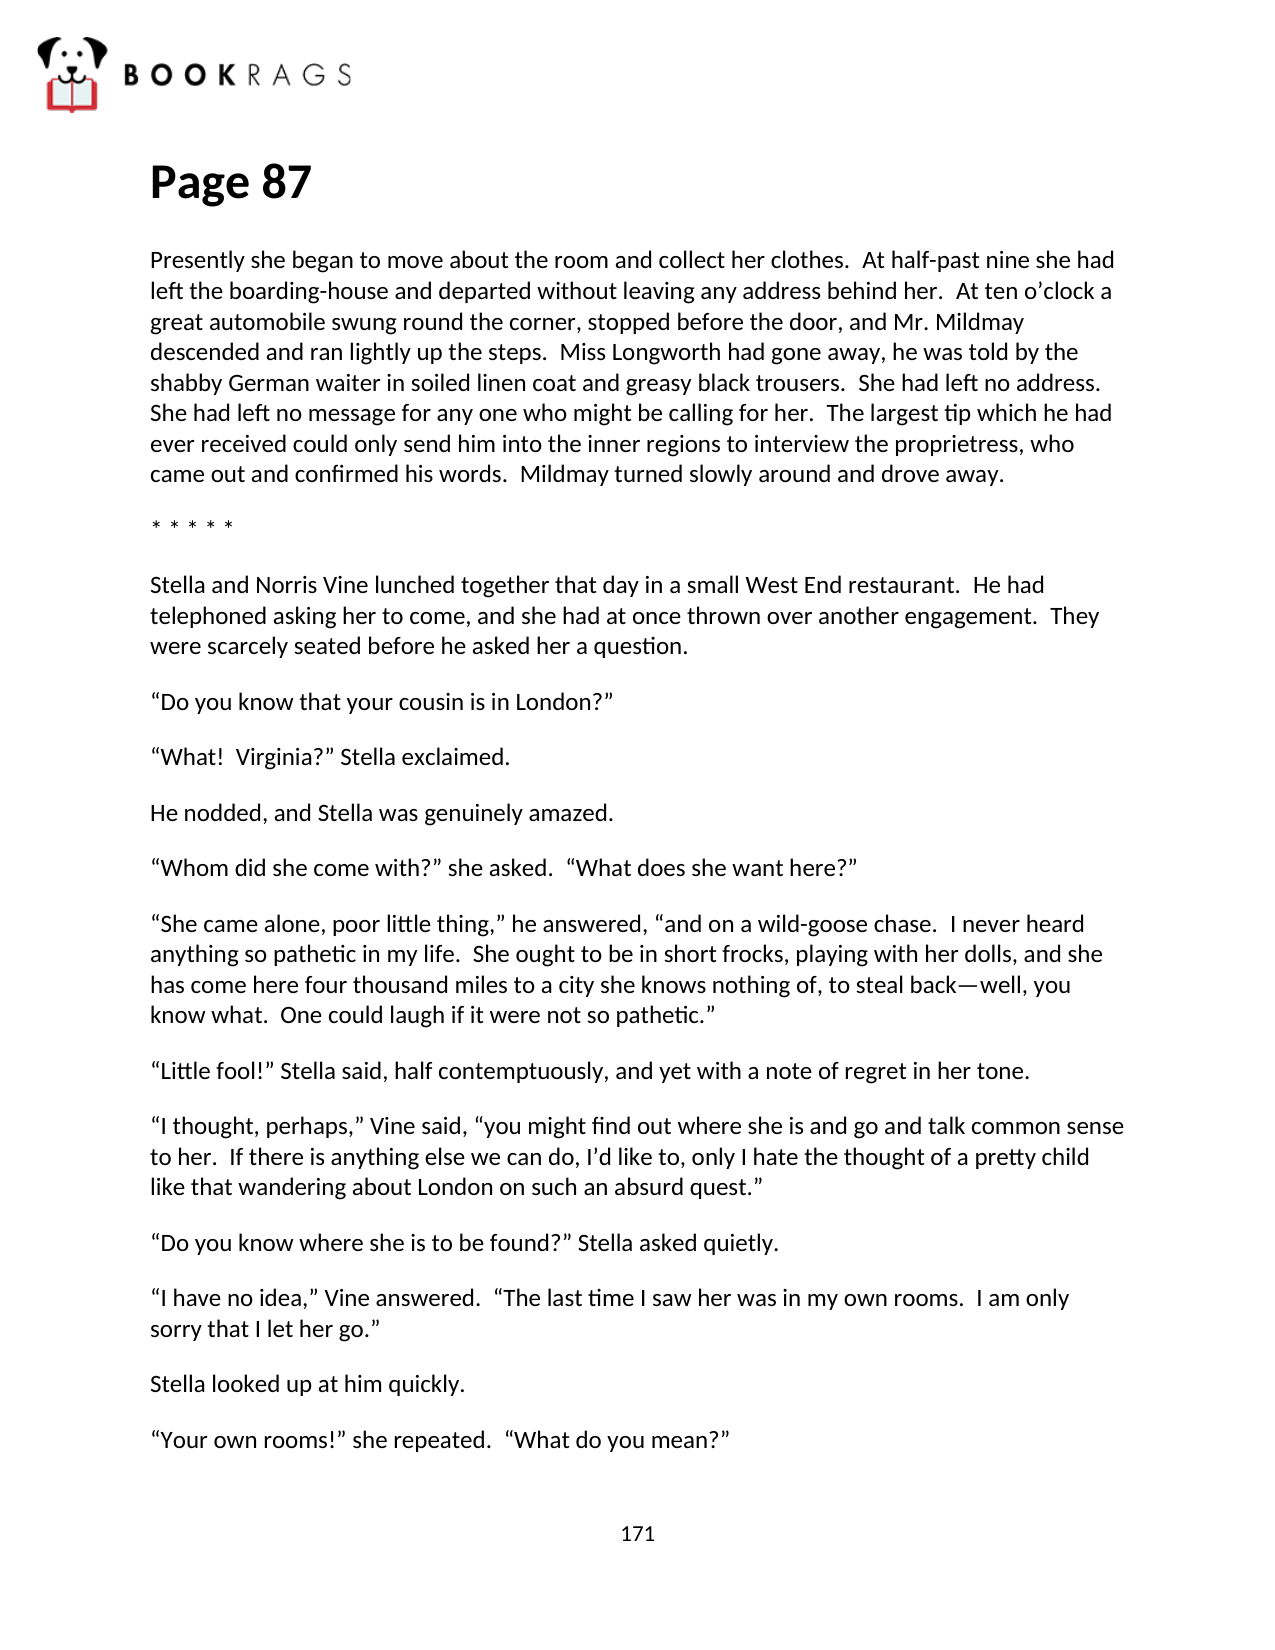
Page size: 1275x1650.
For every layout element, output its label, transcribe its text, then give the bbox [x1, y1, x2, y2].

text “I thought, perhaps,” Vine said, “you might find out where she is and go and talk common sense to her. If there is anything else we can do, I’d like to, only I hate the thought of a pretty child like that wandering about London on such an absurd quest.” [150, 1111, 1125, 1202]
text “Do you know that your cousin is in London?” [150, 686, 1125, 716]
text “Your own rooms!” she repeated. “What do you mean?” [150, 1424, 1125, 1455]
text He nodded, and Stella was genuinely amazed. [150, 797, 1125, 827]
picture [37, 37, 351, 113]
text “Whom did she come with?” she asked. “What does she want here?” [150, 852, 1125, 883]
text “What! Virginia?” Stella exclaimed. [150, 741, 1125, 772]
text * * * * * [150, 514, 1125, 544]
text Page 87 [150, 150, 1125, 211]
text Stella looked up at him quickly. [150, 1369, 1125, 1399]
text “Little fool!” Stella said, half contemptuously, and yet with a note of regret in her tone. [150, 1055, 1125, 1086]
text “She came alone, poor little thing,” he answered, “and on a wild-goose chase. I never heard anything so pathetic in my life. She ought to be in short frocks, playing with her dolls, and she has come here four thousand miles to a city she knows nothing of, to steal back—­well, you know what. One could laugh if it were not so pathetic.” [150, 908, 1125, 1030]
text Stella and Norris Vine lunched together that day in a small West End restaurant. He had telephoned asking her to come, and she had at once thrown over another engagement. They were scarcely seated before he asked her a question. [150, 569, 1125, 661]
text Presently she began to move about the room and collect her clothes. At half-past nine she had left the boarding-house and departed without leaving any address behind her. At ten o’clock a great automobile swung round the corner, stopped before the door, and Mr. Mildmay descended and ran lightly up the steps. Miss Longworth had gone away, he was told by the shabby German waiter in soiled linen coat and greasy black trousers. She had left no address. She had left no message for any one who might be calling for her. The largest tip which he had ever received could only send him into the inner regions to interview the proprietress, who came out and confirmed his words. Mildmay turned slowly around and drove away. [150, 244, 1125, 489]
text “I have no idea,” Vine answered. “The last time I saw her was in my own rooms. I am only sorry that I let her go.” [150, 1283, 1125, 1344]
text “Do you know where she is to be found?” Stella asked quietly. [150, 1227, 1125, 1258]
